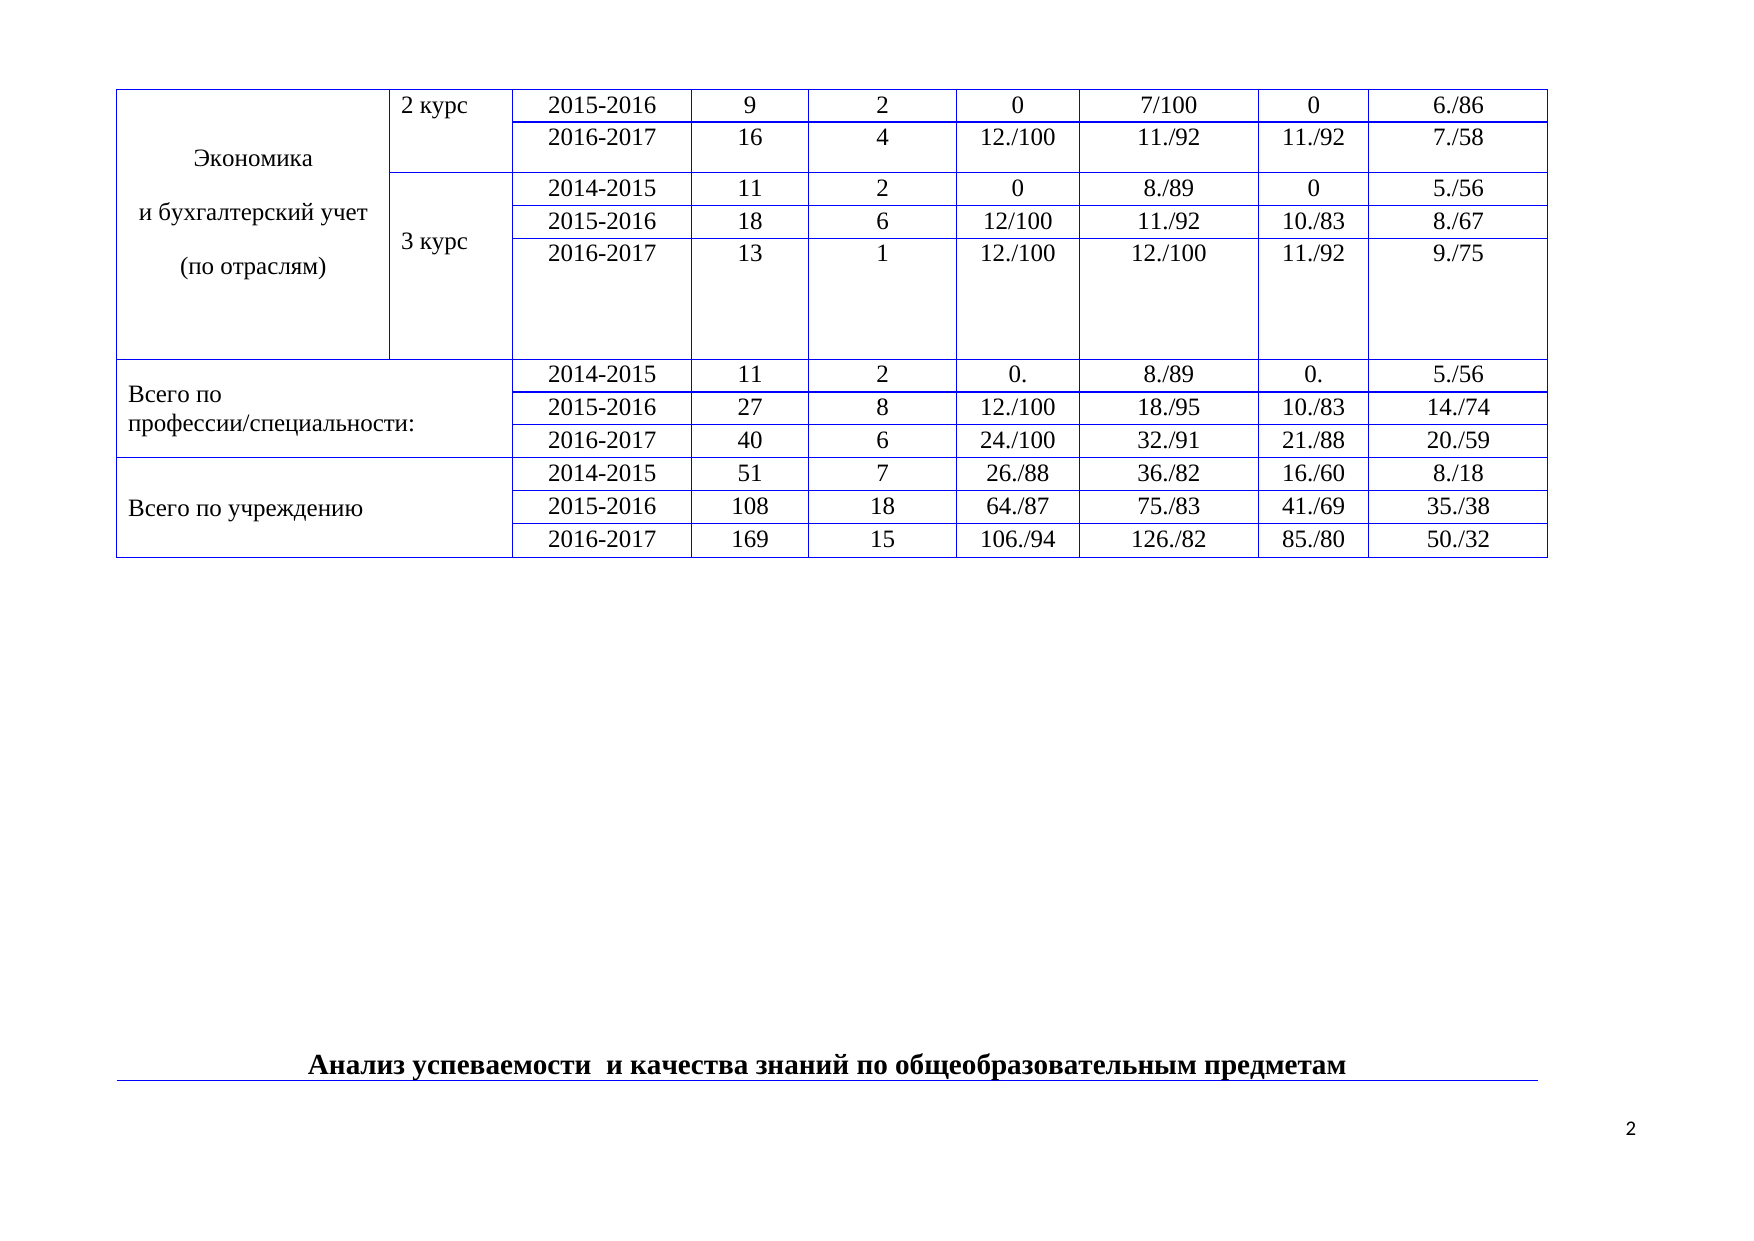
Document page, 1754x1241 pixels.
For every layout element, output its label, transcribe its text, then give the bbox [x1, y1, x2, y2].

table_cell 0 [957, 173, 1079, 205]
table_cell 85./80 [1259, 524, 1368, 557]
table_cell 26./88 [957, 458, 1079, 490]
table_cell 2 [809, 173, 956, 205]
table_cell 2 [809, 360, 956, 391]
table_cell 9./75 [1369, 239, 1547, 358]
table_header Анализ успеваемости и качества знаний по общеобразовательным предметам [117, 1028, 1538, 1080]
table_cell 12./100 [1080, 239, 1258, 358]
table_cell 5./56 [1369, 173, 1547, 205]
table_cell 18 [809, 491, 956, 523]
table_cell 75./83 [1080, 491, 1258, 523]
table_cell 6 [809, 425, 956, 457]
table_cell 40 [692, 425, 808, 457]
table_cell 11./92 [1259, 123, 1368, 172]
table_cell 0 [1259, 90, 1368, 121]
table_cell 51 [692, 458, 808, 490]
table_cell 8./18 [1369, 458, 1547, 490]
table_cell Всего по учреждению [117, 458, 512, 557]
table_cell 2016-2017 [513, 425, 691, 457]
table_cell 18 [692, 206, 808, 237]
table_cell 10./83 [1259, 206, 1368, 237]
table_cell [117, 90, 389, 358]
table_cell 2016-2017 [513, 123, 691, 172]
table_cell 8 [809, 393, 956, 424]
table_cell 0. [957, 360, 1079, 391]
table_cell 12./100 [957, 393, 1079, 424]
table_cell 36./82 [1080, 458, 1258, 490]
table_cell 11 [692, 360, 808, 391]
table_cell 27 [692, 393, 808, 424]
table_cell 12./100 [957, 239, 1079, 358]
table_cell 0. [1259, 360, 1368, 391]
table_cell 1 [809, 239, 956, 358]
table_cell 2014-2015 [513, 458, 691, 490]
table_cell 6 [809, 206, 956, 237]
table_cell 2 [809, 90, 956, 121]
table_cell 8./89 [1080, 360, 1258, 391]
table_cell 7./58 [1369, 123, 1547, 172]
table_cell 2015-2016 [513, 206, 691, 237]
table_cell 8./67 [1369, 206, 1547, 237]
table_cell 0 [957, 90, 1079, 121]
table_cell 9 [692, 90, 808, 121]
table_cell 11./92 [1259, 239, 1368, 358]
table_cell 14./74 [1369, 393, 1547, 424]
table_cell 13 [692, 239, 808, 358]
table_cell 7/100 [1080, 90, 1258, 121]
table_cell 2 курс [390, 90, 512, 172]
table_cell 126./82 [1080, 524, 1258, 557]
table_cell 2014-2015 [513, 173, 691, 205]
table_cell 11./92 [1080, 123, 1258, 172]
table_cell 2015-2016 [513, 491, 691, 523]
table_cell 20./59 [1369, 425, 1547, 457]
table_cell 12/100 [957, 206, 1079, 237]
table_cell 11./92 [1080, 206, 1258, 237]
table_cell 2015-2016 [513, 90, 691, 121]
table_cell 18./95 [1080, 393, 1258, 424]
table_cell 50./32 [1369, 524, 1547, 557]
table_cell 5./56 [1369, 360, 1547, 391]
table_cell 8./89 [1080, 173, 1258, 205]
table_cell 7 [809, 458, 956, 490]
table_cell 11 [692, 173, 808, 205]
table_cell 169 [692, 524, 808, 557]
table_cell 3 курс [390, 173, 512, 358]
table_cell 2014-2015 [513, 360, 691, 391]
table_cell 10./83 [1259, 393, 1368, 424]
table_cell 24./100 [957, 425, 1079, 457]
table_cell 41./69 [1259, 491, 1368, 523]
table_cell Всего по профессии/специальности: [117, 360, 512, 457]
table_cell 0 [1259, 173, 1368, 205]
table_cell 32./91 [1080, 425, 1258, 457]
table_cell 2016-2017 [513, 239, 691, 358]
table_cell 4 [809, 123, 956, 172]
table_cell 21./88 [1259, 425, 1368, 457]
table_cell 15 [809, 524, 956, 557]
table_cell 12./100 [957, 123, 1079, 172]
table_cell 2016-2017 [513, 524, 691, 557]
table_cell 16./60 [1259, 458, 1368, 490]
table_cell 106./94 [957, 524, 1079, 557]
table_cell 35./38 [1369, 491, 1547, 523]
table_cell 64./87 [957, 491, 1079, 523]
table_cell 108 [692, 491, 808, 523]
table_cell 6./86 [1369, 90, 1547, 121]
table_cell 2015-2016 [513, 393, 691, 424]
table_cell 16 [692, 123, 808, 172]
